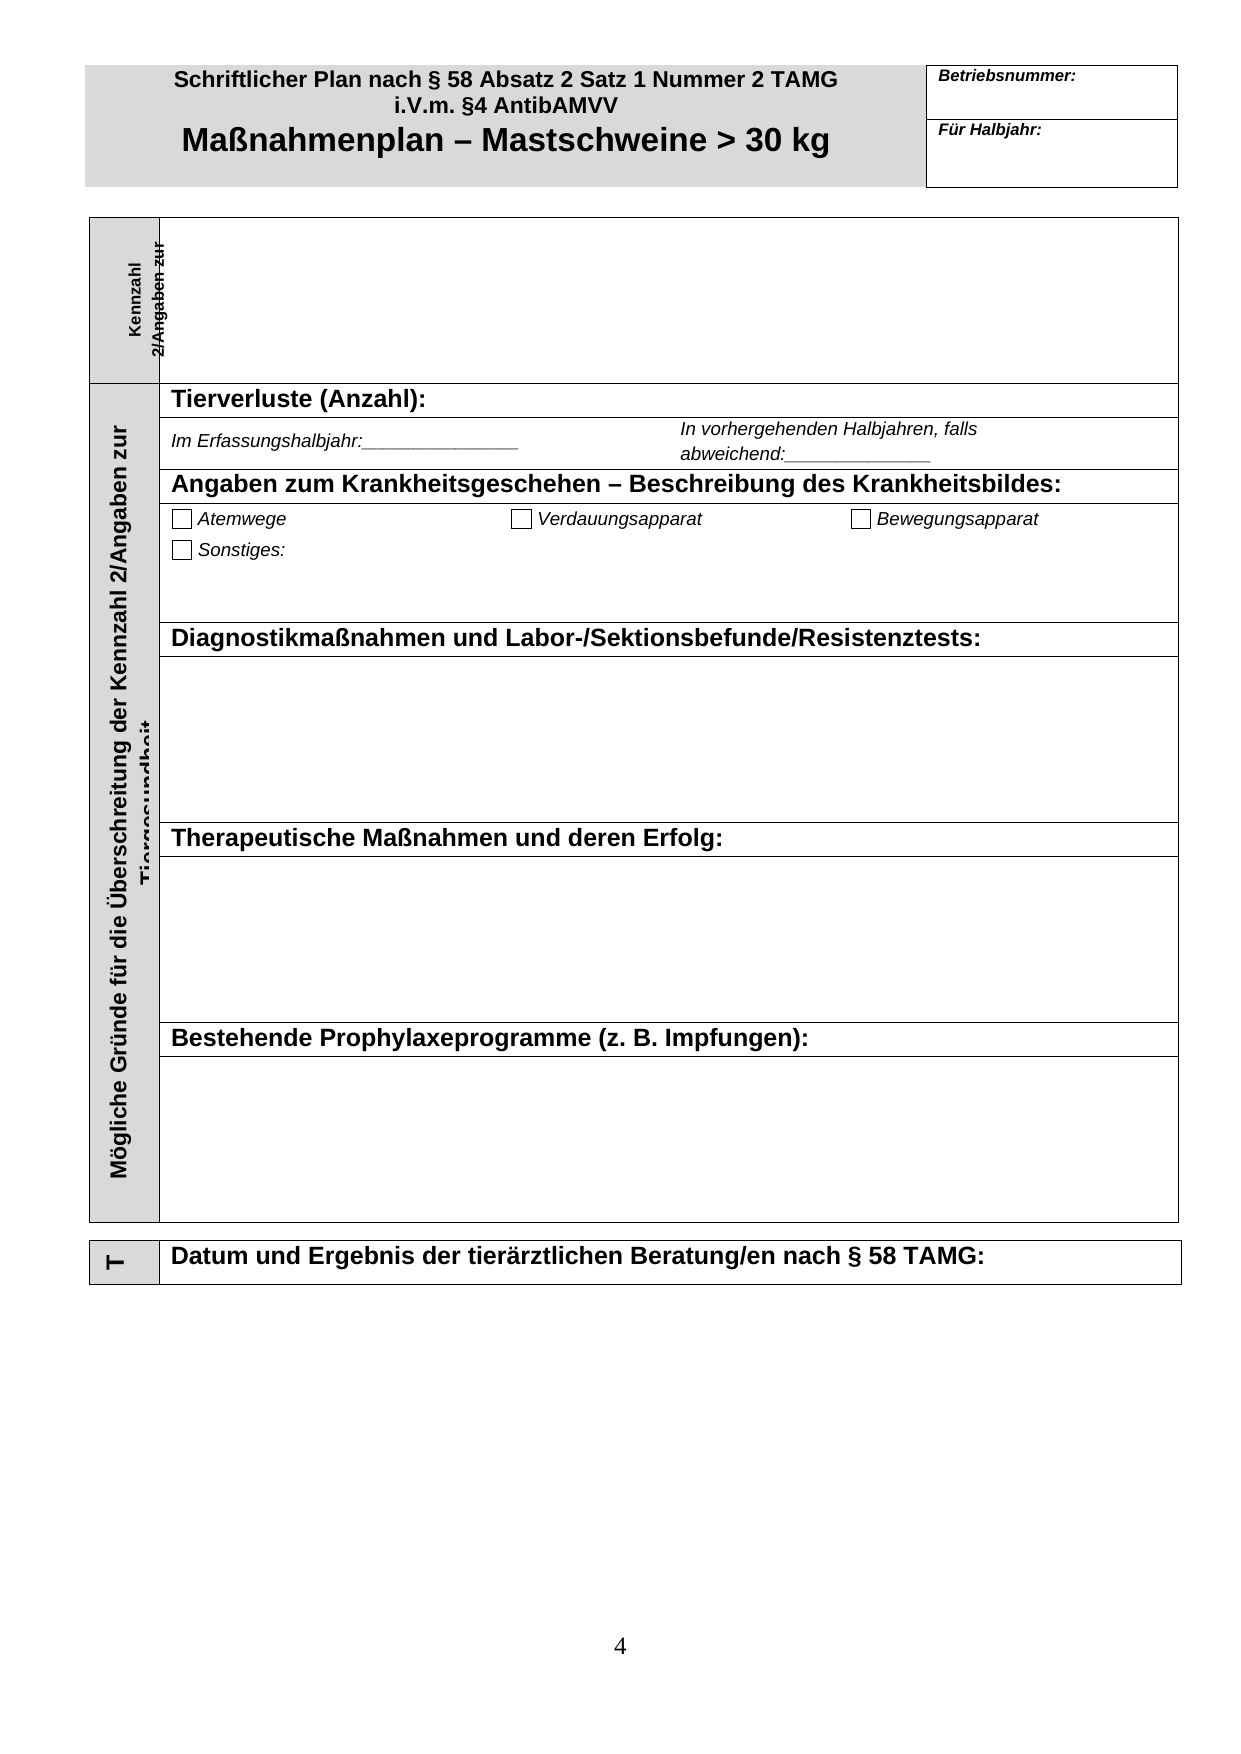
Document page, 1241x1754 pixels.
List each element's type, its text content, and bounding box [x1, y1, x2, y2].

table_cell Verdauungsapparat [499, 504, 839, 538]
table_cell [160, 218, 1178, 383]
table_cell Tierverluste (Anzahl): [160, 384, 1178, 417]
table_cell Angaben zum Krankheitsgeschehen – Beschreibung des Krankheitsbildes: [160, 470, 1178, 502]
table_cell Sonstiges: [160, 538, 1178, 622]
table_cell [160, 657, 1178, 822]
table_cell [160, 857, 1178, 1022]
table_cell Diagnostikmaßnahmen und Labor-/Sektionsbefunde/Resistenztests: [160, 623, 1178, 656]
table_cell Atemwege [160, 504, 499, 538]
table_header Datum und Ergebnis der tierärztlichen Beratung/en nach § 58 TAMG: [160, 1241, 1181, 1284]
table_cell In vorhergehenden Halbjahren, falls abweichend:______________ [669, 418, 1178, 468]
table_cell Bewegungsapparat [839, 504, 1178, 538]
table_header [90, 1241, 159, 1284]
table_cell [160, 1057, 1178, 1222]
table_cell Mögliche Gründe für die Überschreitung der Kennzahl 2/Angaben zur Tiergesundheit [90, 384, 159, 1222]
table_cell Therapeutische Maßnahmen und deren Erfolg: [160, 823, 1178, 856]
table_cell Bestehende Prophylaxeprogramme (z. B. Impfungen): [160, 1023, 1178, 1056]
table_cell Im Erfassungshalbjahr:_______________ [160, 418, 669, 468]
